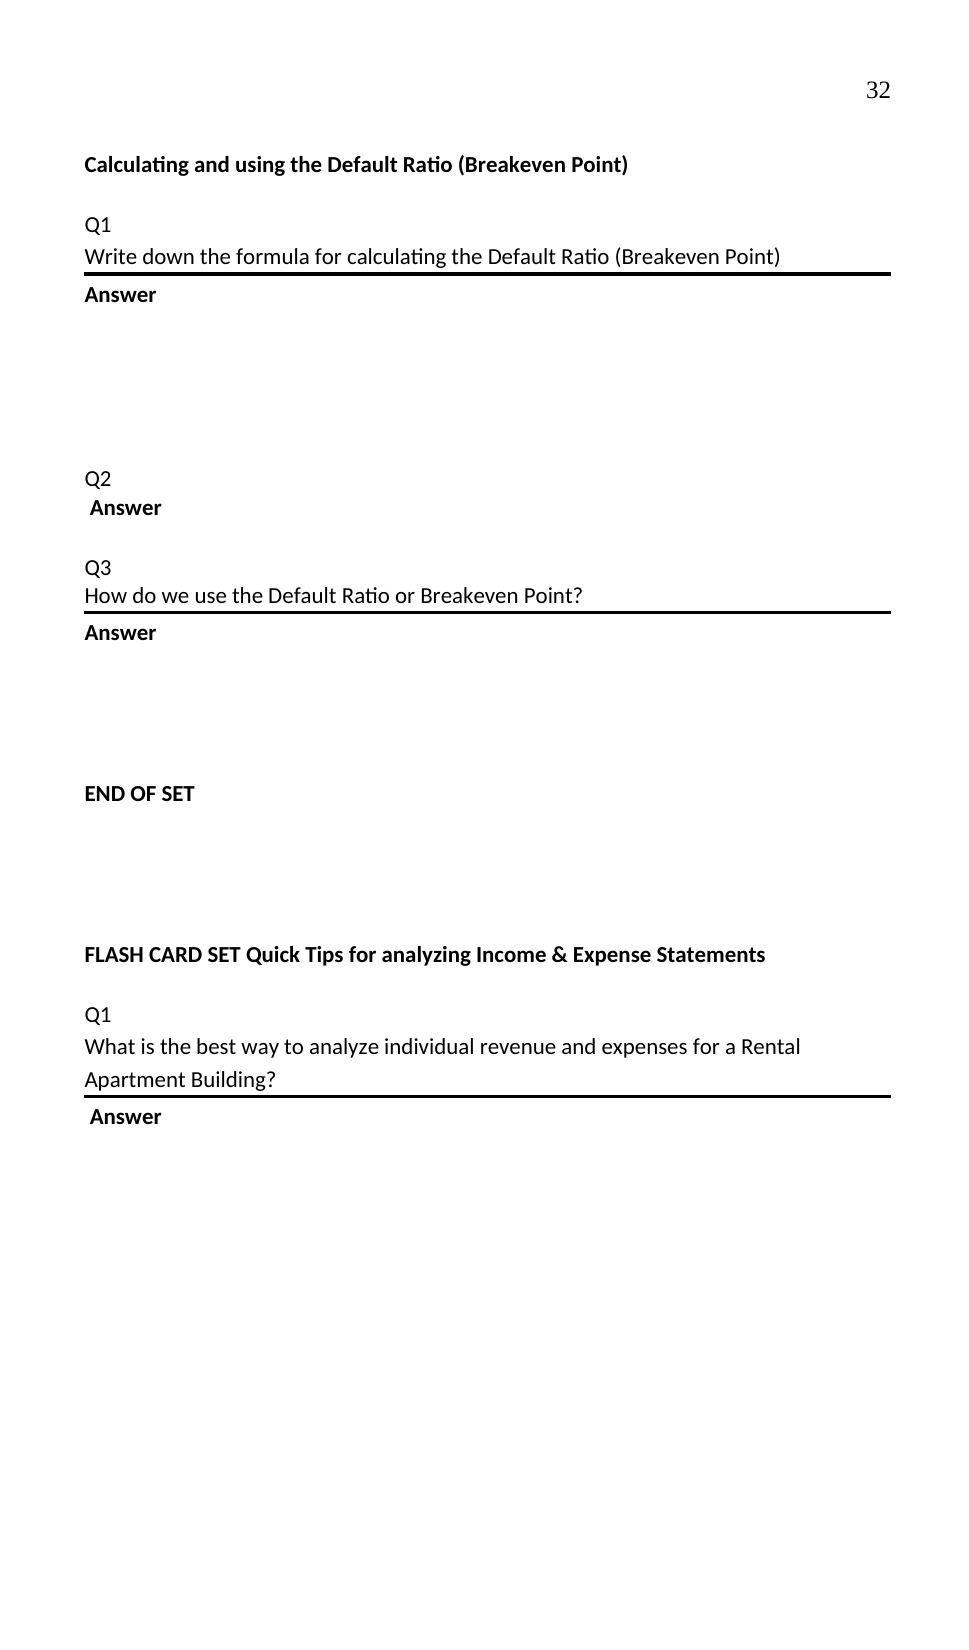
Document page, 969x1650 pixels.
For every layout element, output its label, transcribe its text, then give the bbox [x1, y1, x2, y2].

list Write down the formula for calculating the Default Ratio (Breakeven Point) [84, 242, 891, 272]
list Answer [84, 280, 891, 308]
text Q2 [84, 464, 891, 493]
list What is the best way to analyze individual revenue and expenses for a Rental Apartment Building? [84, 1032, 891, 1095]
list How do we use the Default Ratio or Breakeven Point? [84, 581, 891, 611]
text Q3 [84, 553, 891, 581]
text Answer [84, 493, 891, 521]
text FLASH CARD SET Quick Tips for analyzing Income & Expense Statements [84, 940, 891, 968]
text Q1 [84, 210, 891, 238]
text Answer [84, 618, 891, 646]
list Answer [84, 1102, 891, 1130]
subtitle Calculating and using the Default Ratio (Breakeven Point) [84, 150, 891, 178]
list END OF SET [84, 779, 891, 807]
list Q1 [84, 1000, 891, 1028]
